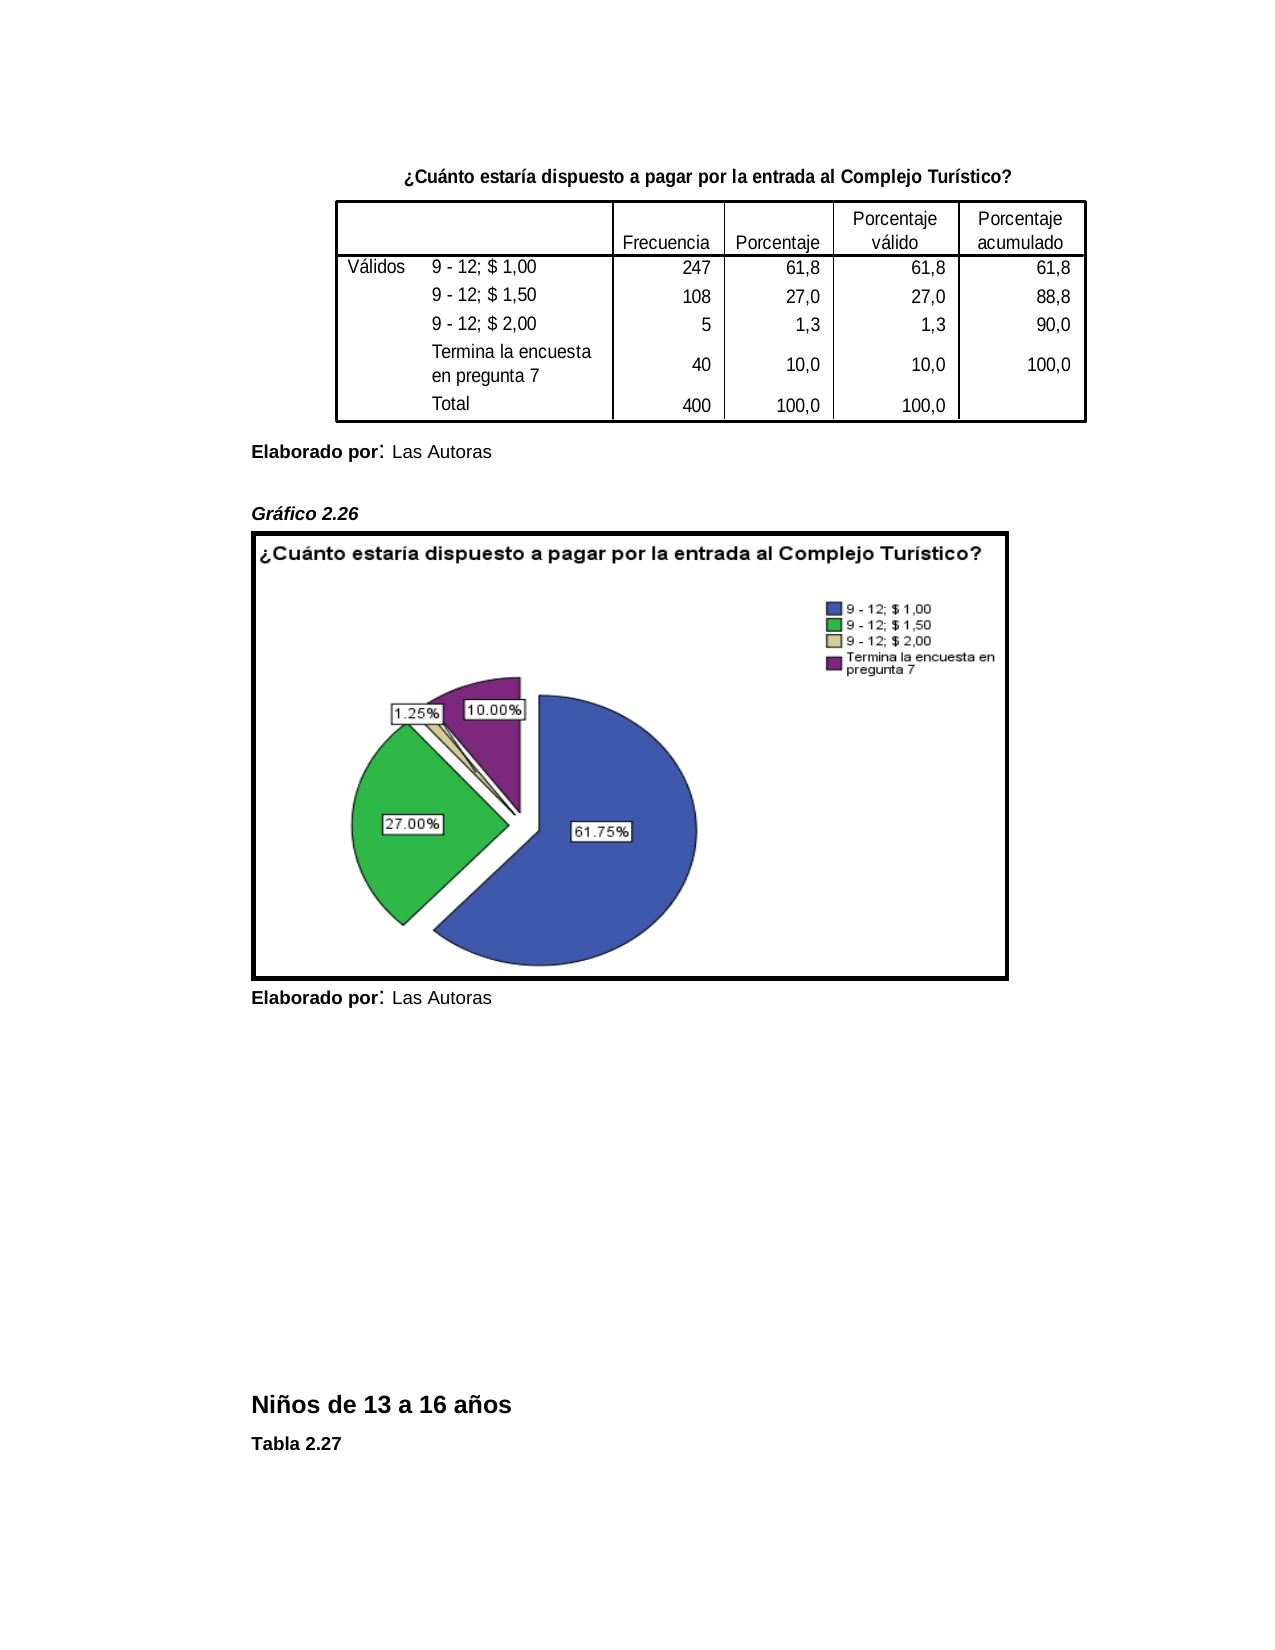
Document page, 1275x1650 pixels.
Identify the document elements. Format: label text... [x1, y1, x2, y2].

picture [256, 536, 1005, 976]
list Tabla 2.27 [251, 1433, 1098, 1455]
text Elaborado por: Las Autoras [251, 435, 1098, 464]
text Elaborado por: Las Autoras [251, 981, 1098, 1010]
text Niños de 16 años [251, 1390, 1098, 1419]
subtitle Gráfico 2.26 [251, 503, 1098, 525]
